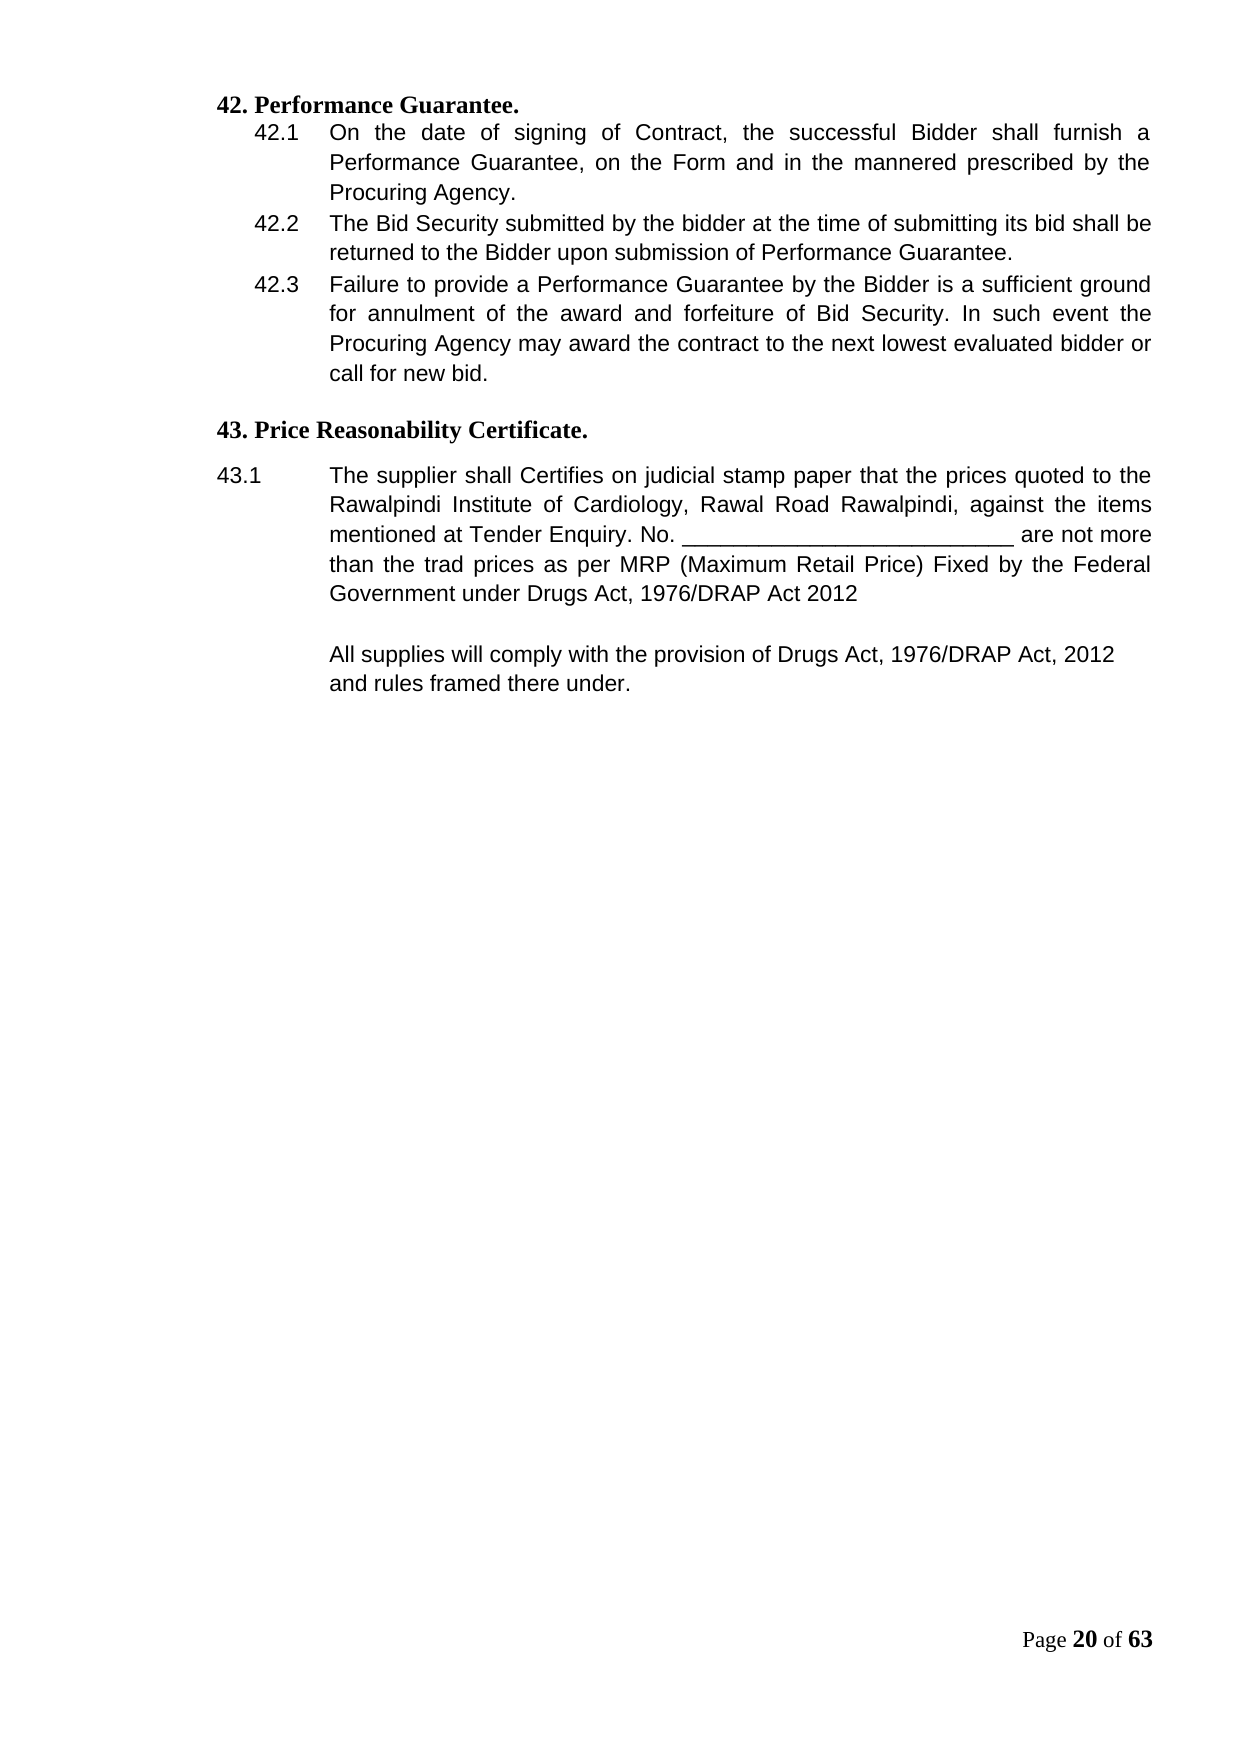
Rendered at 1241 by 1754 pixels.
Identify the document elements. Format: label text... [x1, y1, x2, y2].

list Performance Guarantee. [217, 91, 1153, 119]
list The Bid Security submitted by the bidder at the time of submitting its bid shall be returned to the Bidder upon submission of Performance Guarantee. [254, 209, 1153, 266]
list On the date of signing of Contract, the successful Bidder shall furnish a Performance Guarantee, on the Form and in the mannered prescribed by the Procuring Agency. [254, 119, 1151, 205]
text All supplies will comply with the provision of Drugs Act, 1976/DRAP Act, 2012 and rules framed there under. [329, 641, 1153, 696]
list Failure to provide a Performance Guarantee by the Bidder is a sufficient ground for annulment of the award and forfeiture of Bid Security. In such event the Procuring Agency may award the contract to the next lowest evaluated bidder or call for new bid. [254, 271, 1153, 386]
list Price Reasonability Certificate. [217, 415, 1153, 444]
list The supplier shall Certifies on judicial stamp paper that the prices quoted to the Rawalpindi Institute of Cardiology, Rawal Road Rawalpindi, against the items mentioned at Tender Enquiry. No. __________________________ are not more than the trad prices as per MRP (Maximum Retail Price) Fixed by the Federal Government under Drugs Act, 1976/DRAP Act 2012 [217, 462, 1153, 607]
